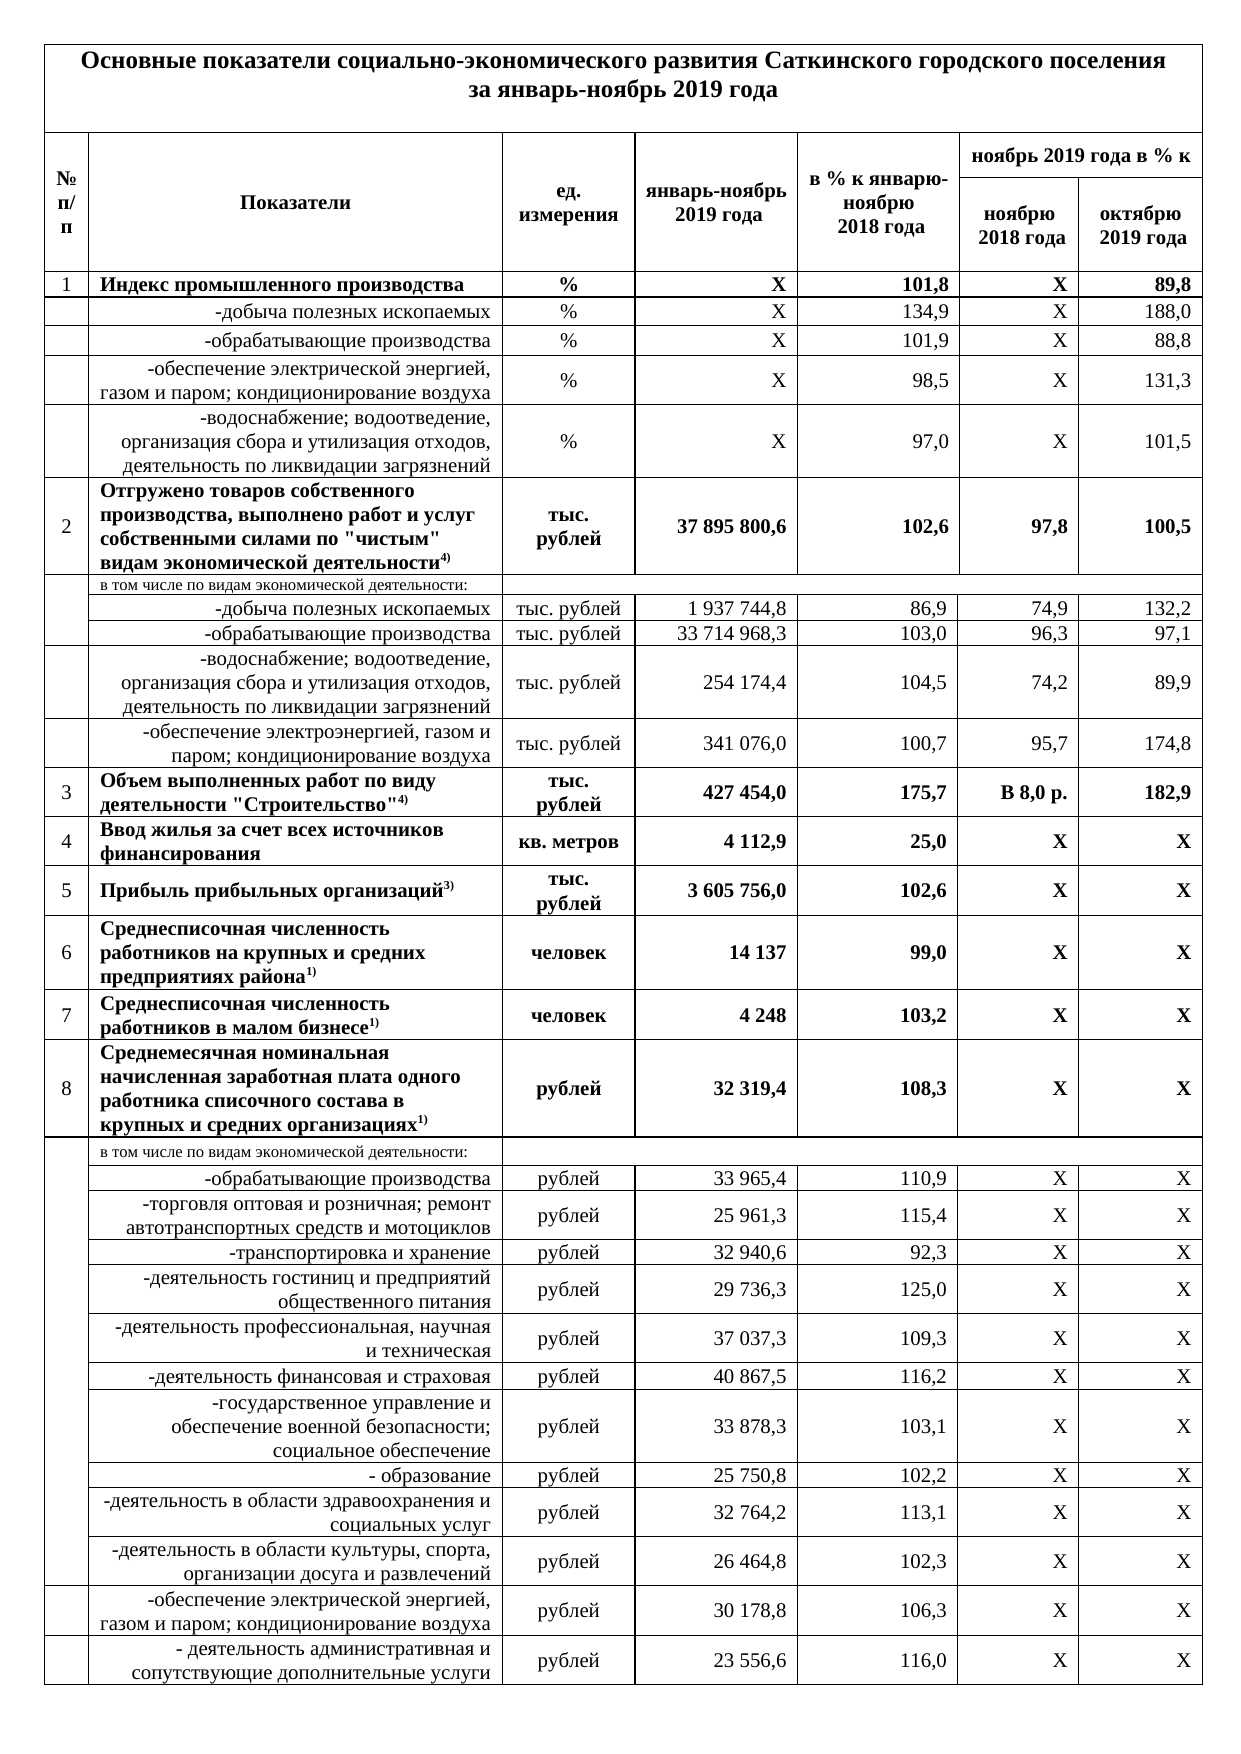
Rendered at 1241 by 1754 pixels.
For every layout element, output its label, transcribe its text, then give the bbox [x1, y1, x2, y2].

table_cell в % к январю-ноябрю 2018 года [798, 133, 959, 271]
table_cell -обеспечение электрической энергией, газом и паром; кондиционирование воздуха [89, 1586, 502, 1634]
table_cell 98,5 [798, 356, 959, 404]
table_cell 1 937 744,8 [636, 595, 797, 619]
table_cell [45, 1138, 88, 1585]
table_cell Х [1079, 1390, 1202, 1462]
table_cell Х [960, 326, 1078, 354]
table_cell [45, 1586, 88, 1634]
table_cell рублей [503, 1363, 634, 1389]
table_cell человек [503, 916, 634, 989]
table_cell рублей [503, 1191, 634, 1239]
table_cell 33 965,4 [636, 1166, 797, 1189]
table_cell 103,0 [798, 621, 957, 644]
table_cell 97,1 [1079, 621, 1202, 644]
table_cell 25 961,3 [636, 1191, 797, 1239]
table_cell 97,8 [960, 478, 1078, 574]
table_cell 115,4 [798, 1191, 957, 1239]
table_cell В 8,0 р. [958, 768, 1078, 816]
table_cell 32 940,6 [636, 1240, 797, 1264]
table_cell 32 764,2 [636, 1488, 797, 1536]
table_cell 100,5 [1079, 478, 1202, 574]
table_cell -транспортировка и хранение [89, 1240, 502, 1264]
table_cell 96,3 [958, 621, 1078, 644]
table_cell 116,0 [798, 1636, 957, 1684]
table_cell 102,6 [798, 478, 959, 574]
table_cell - образование [89, 1463, 502, 1487]
table_cell 102,6 [798, 866, 957, 914]
table_cell Х [636, 405, 797, 477]
table_cell Х [1079, 1265, 1202, 1313]
table_cell Х [1079, 916, 1202, 989]
table_cell 97,0 [798, 405, 959, 477]
table_cell 175,7 [798, 768, 957, 816]
table_cell Х [958, 1488, 1078, 1536]
table_cell Х [1079, 1040, 1202, 1136]
table_cell Х [958, 1191, 1078, 1239]
table_cell рублей [503, 1040, 634, 1136]
table_cell % [503, 272, 634, 296]
table_cell 101,5 [1079, 405, 1202, 477]
table_cell -обрабатывающие производства [89, 326, 502, 354]
table_cell 3 605 756,0 [636, 866, 797, 914]
table_cell -добыча полезных ископаемых [89, 298, 502, 325]
table_cell 103,2 [798, 990, 957, 1039]
table_cell Х [958, 1390, 1078, 1462]
table_cell -деятельность профессиональная, научная и техническая [89, 1314, 502, 1362]
table_cell [503, 1138, 1202, 1164]
table_cell Х [960, 405, 1078, 477]
table_cell Х [958, 990, 1078, 1039]
table_cell 341 076,0 [636, 719, 797, 767]
table_cell январь-ноябрь 2019 года [636, 133, 797, 271]
table_cell [45, 326, 88, 354]
table_cell Х [1079, 1537, 1202, 1585]
table_cell Х [958, 1586, 1078, 1634]
table_cell Х [1079, 1191, 1202, 1239]
table_cell 134,9 [798, 298, 959, 325]
table_cell 102,2 [798, 1463, 957, 1487]
table_cell -водоснабжение; водоотведение, организация сбора и утилизация отходов, деятельность по ликвидации загрязнений [89, 646, 502, 718]
table_cell -деятельность финансовая и страховая [89, 1363, 502, 1389]
table_cell Среднесписочная численность работников на крупных и средних предприятиях района1) [89, 916, 502, 989]
table_cell 4 112,9 [636, 817, 797, 865]
table_cell 4 248 [636, 990, 797, 1039]
table_cell Х [1079, 1240, 1202, 1264]
table_cell Х [958, 1265, 1078, 1313]
table_cell 131,3 [1079, 356, 1202, 404]
table_cell в том числе по видам экономической деятельности: [89, 575, 502, 594]
table_cell Х [958, 866, 1078, 914]
table_cell [45, 1636, 88, 1684]
table_cell рублей [503, 1636, 634, 1684]
table_cell [45, 646, 88, 718]
table_cell 32 319,4 [636, 1040, 797, 1136]
table_cell Показатели [89, 133, 502, 271]
table_cell Х [636, 356, 797, 404]
table_cell [45, 298, 88, 325]
table_cell 113,1 [798, 1488, 957, 1536]
table_cell Х [1079, 1586, 1202, 1634]
table_cell 104,5 [798, 646, 957, 718]
table_cell 30 178,8 [636, 1586, 797, 1634]
table_cell Х [958, 916, 1078, 989]
table_cell [45, 405, 88, 477]
table_cell ноябрь 2019 года в % к [960, 133, 1202, 177]
table_cell рублей [503, 1240, 634, 1264]
table_cell Х [958, 1363, 1078, 1389]
table_cell [503, 575, 1202, 594]
table_cell Х [1079, 1463, 1202, 1487]
table_cell Х [1079, 866, 1202, 914]
table_cell -государственное управление и обеспечение военной безопасности; социальное обеспечение [89, 1390, 502, 1462]
table_cell Х [1079, 1488, 1202, 1536]
table_cell 89,8 [1079, 272, 1202, 296]
table_cell 101,9 [798, 326, 959, 354]
table_cell 101,8 [798, 272, 959, 296]
table_cell 103,1 [798, 1390, 957, 1462]
table_cell кв. метров [503, 817, 634, 865]
table_cell рублей [503, 1586, 634, 1634]
table_cell 427 454,0 [636, 768, 797, 816]
table_cell ед. измерения [503, 133, 634, 271]
table_cell Х [1079, 1636, 1202, 1684]
table_cell Х [958, 1636, 1078, 1684]
table_cell тыс. рублей [503, 768, 634, 816]
table_cell -деятельность в области культуры, спорта, организации досуга и развлечений [89, 1537, 502, 1585]
table_cell Прибыль прибыльных организаций3) [89, 866, 502, 914]
table_cell ноябрю 2018 года [960, 178, 1078, 271]
table_cell Индекс промышленного производства [89, 272, 502, 296]
table_cell 110,9 [798, 1166, 957, 1189]
table_cell 8 [45, 1040, 88, 1136]
table_cell % [503, 326, 634, 354]
table_cell Х [1079, 1363, 1202, 1389]
table_cell 33 714 968,3 [636, 621, 797, 644]
table_cell тыс. рублей [503, 866, 634, 914]
table_cell 37 895 800,6 [636, 478, 797, 574]
table_cell № п/п [45, 133, 88, 271]
table_cell 182,9 [1079, 768, 1202, 816]
table_cell Х [960, 356, 1078, 404]
table_cell Х [636, 272, 797, 296]
table_cell 74,9 [958, 595, 1078, 619]
table_cell % [503, 405, 634, 477]
table_cell 102,3 [798, 1537, 957, 1585]
table_cell Х [958, 1166, 1078, 1189]
table_cell % [503, 298, 634, 325]
table_cell тыс. рублей [503, 646, 634, 718]
table_cell Х [958, 817, 1078, 865]
table_cell Х [1079, 817, 1202, 865]
table_cell октябрю 2019 года [1079, 178, 1202, 271]
table_cell -добыча полезных ископаемых [89, 595, 502, 619]
table_cell -деятельность в области здравоохранения и социальных услуг [89, 1488, 502, 1536]
table_cell 4 [45, 817, 88, 865]
table_cell Х [1079, 1314, 1202, 1362]
table_cell % [503, 356, 634, 404]
table_cell 88,8 [1079, 326, 1202, 354]
table_cell Х [1079, 990, 1202, 1039]
table_cell 7 [45, 990, 88, 1039]
table_cell 89,9 [1079, 646, 1202, 718]
table_cell рублей [503, 1390, 634, 1462]
table_cell Х [958, 1040, 1078, 1136]
table_cell 100,7 [798, 719, 957, 767]
table_cell 109,3 [798, 1314, 957, 1362]
table_cell -обрабатывающие производства [89, 1166, 502, 1189]
table_header Основные показатели социально-экономического развития Саткинского городского поселения за январь-ноябрь 2019 года [45, 45, 1202, 132]
table_cell 188,0 [1079, 298, 1202, 325]
table_cell 14 137 [636, 916, 797, 989]
table_cell 99,0 [798, 916, 957, 989]
table_cell тыс. рублей [503, 595, 634, 619]
table_cell Х [960, 298, 1078, 325]
table_cell в том числе по видам экономической деятельности: [89, 1138, 502, 1164]
table_cell тыс. рублей [503, 621, 634, 644]
table_cell рублей [503, 1314, 634, 1362]
table_cell 25 750,8 [636, 1463, 797, 1487]
table_cell -водоснабжение; водоотведение, организация сбора и утилизация отходов, деятельность по ликвидации загрязнений [89, 405, 502, 477]
table_cell -торговля оптовая и розничная; ремонт автотранспортных средств и мотоциклов [89, 1191, 502, 1239]
table_cell рублей [503, 1166, 634, 1189]
table_cell тыс. рублей [503, 478, 634, 574]
table_cell [45, 719, 88, 767]
table_cell 23 556,6 [636, 1636, 797, 1684]
table_cell 116,2 [798, 1363, 957, 1389]
table_cell Отгружено товаров собственного производства, выполнено работ и услуг собственными силами по "чистым" видам экономической деятельности4) [89, 478, 502, 574]
table_cell Х [1079, 1166, 1202, 1189]
table_cell рублей [503, 1488, 634, 1536]
table_cell 6 [45, 916, 88, 989]
table_cell 108,3 [798, 1040, 957, 1136]
table_cell 37 037,3 [636, 1314, 797, 1362]
table_cell Х [958, 1314, 1078, 1362]
table_cell 29 736,3 [636, 1265, 797, 1313]
table_cell -обеспечение электрической энергией, газом и паром; кондиционирование воздуха [89, 356, 502, 404]
table_cell человек [503, 990, 634, 1039]
table_cell -деятельность гостиниц и предприятий общественного питания [89, 1265, 502, 1313]
table_cell [45, 356, 88, 404]
table_cell Ввод жилья за счет всех источников финансирования [89, 817, 502, 865]
table_cell -обрабатывающие производства [89, 621, 502, 644]
table_cell Х [958, 1240, 1078, 1264]
table_cell Х [958, 1537, 1078, 1585]
table_cell 2 [45, 478, 88, 574]
table_cell Объем выполненных работ по виду деятельности "Строительство"4) [89, 768, 502, 816]
table_cell 26 464,8 [636, 1537, 797, 1585]
table_cell 86,9 [798, 595, 957, 619]
table_cell 174,8 [1079, 719, 1202, 767]
table_cell Среднесписочная численность работников в малом бизнесе1) [89, 990, 502, 1039]
table_cell -обеспечение электроэнергией, газом и паром; кондиционирование воздуха [89, 719, 502, 767]
table_cell 5 [45, 866, 88, 914]
table_cell 254 174,4 [636, 646, 797, 718]
table_cell 92,3 [798, 1240, 957, 1264]
table_cell рублей [503, 1265, 634, 1313]
table_cell 25,0 [798, 817, 957, 865]
table_cell Х [636, 326, 797, 354]
table_cell 40 867,5 [636, 1363, 797, 1389]
table_cell 132,2 [1079, 595, 1202, 619]
table_cell 106,3 [798, 1586, 957, 1634]
table_cell 33 878,3 [636, 1390, 797, 1462]
table_cell 1 [45, 272, 88, 296]
table_cell Среднемесячная номинальная начисленная заработная плата одного работника списочного состава в крупных и средних организациях1) [89, 1040, 502, 1136]
table_cell Х [636, 298, 797, 325]
table_cell тыс. рублей [503, 719, 634, 767]
table_cell 125,0 [798, 1265, 957, 1313]
table_cell - деятельность административная и сопутствующие дополнительные услуги [89, 1636, 502, 1684]
table_cell 3 [45, 768, 88, 816]
table_cell 74,2 [958, 646, 1078, 718]
table_cell Х [958, 1463, 1078, 1487]
table_cell [45, 575, 88, 644]
table_cell рублей [503, 1463, 634, 1487]
table_cell Х [960, 272, 1078, 296]
table_cell 95,7 [958, 719, 1078, 767]
table_cell рублей [503, 1537, 634, 1585]
